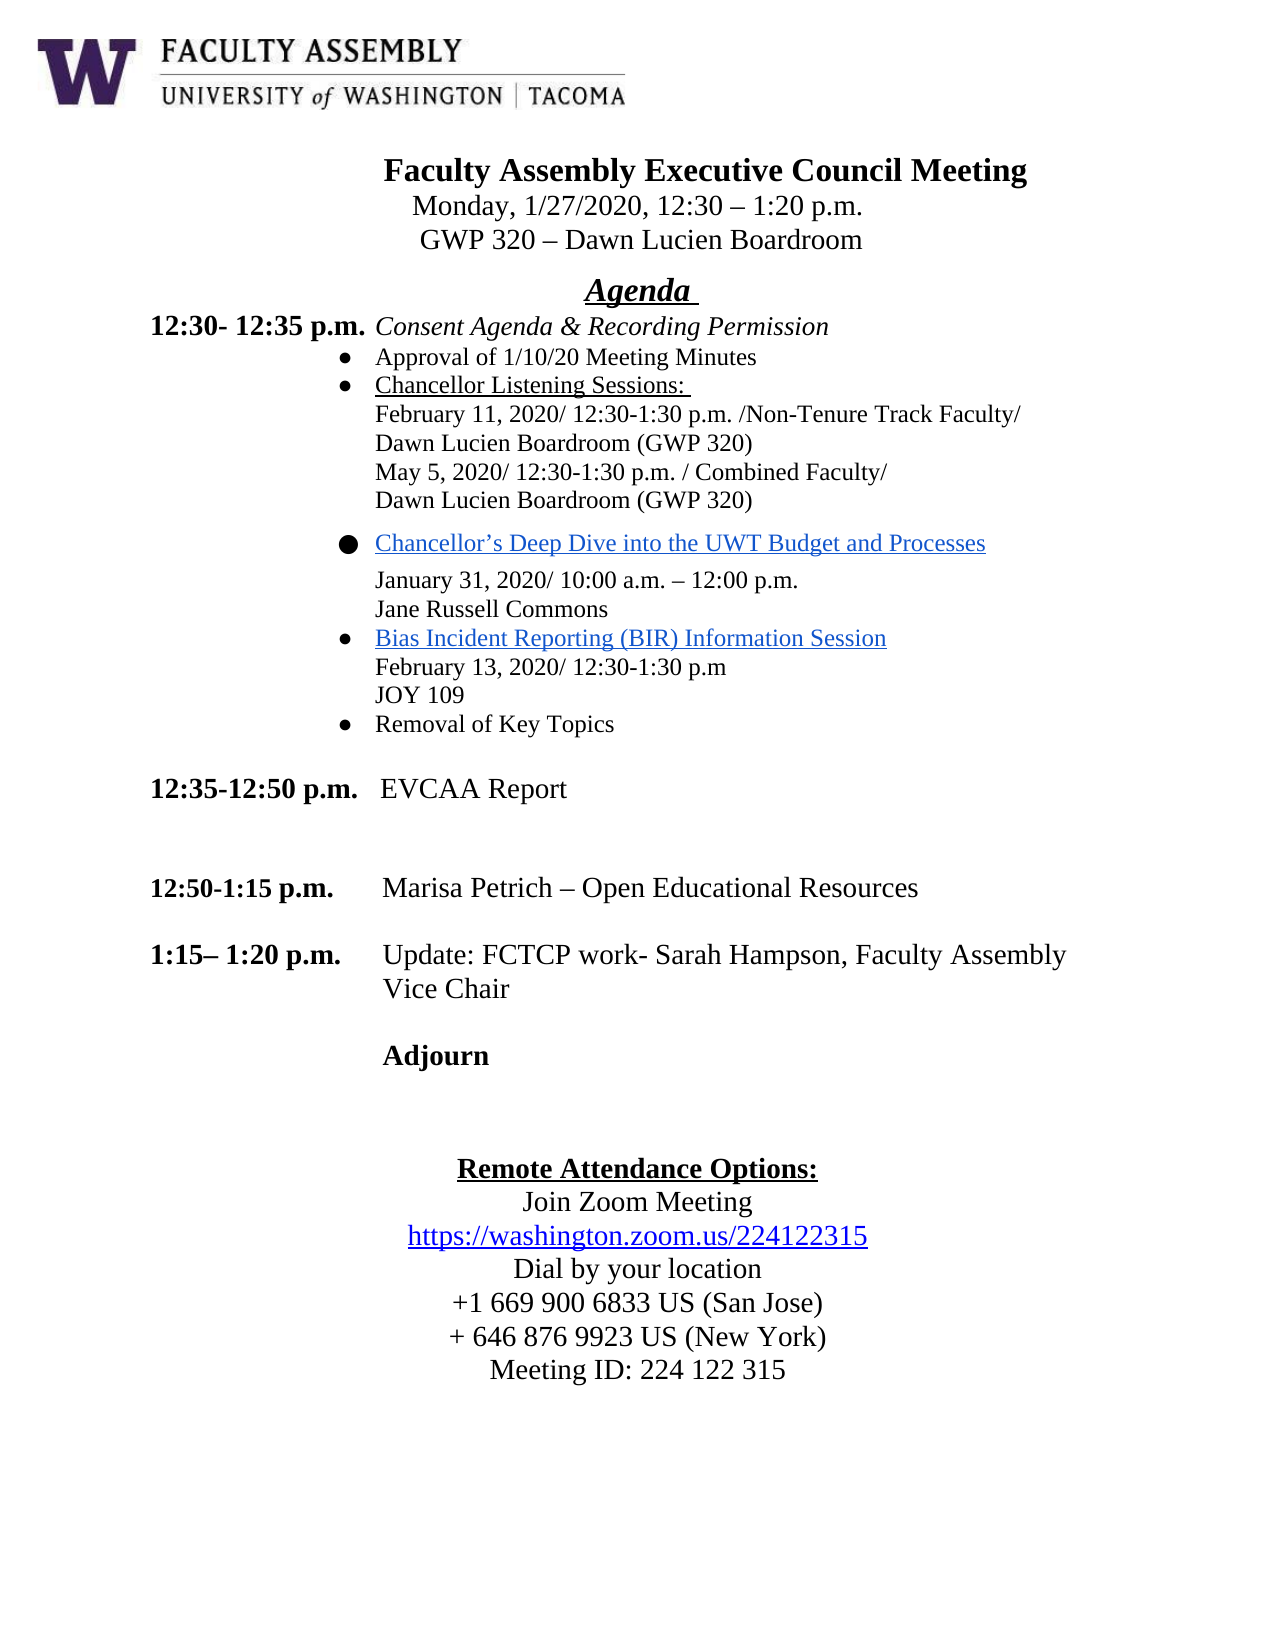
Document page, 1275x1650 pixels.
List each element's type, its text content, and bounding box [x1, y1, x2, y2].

text Dawn Lucien Boardroom (GWP 320) [375, 428, 1125, 457]
list Chancellor’s Deep Dive into the UWT Budget and Processes [337, 514, 1125, 565]
text GWP 320 – Dawn Lucien Boardroom [150, 222, 1125, 255]
list Chancellor Listening Sessions: [337, 370, 1125, 399]
text May 5, 2020/ 12:30-1:30 p.m. / Combined Faculty/ [375, 457, 1125, 485]
list Bias Incident Reporting (BIR) Information Session [337, 623, 1125, 652]
text Remote Attendance Options: [150, 1151, 1125, 1184]
text +1 669 900 6833 US (San Jose) [150, 1285, 1125, 1319]
picture [37, 39, 625, 110]
text Join Zoom Meeting [150, 1184, 1125, 1218]
text Meeting ID: 224 122 315 [150, 1352, 1125, 1386]
text Jane Russell Commons [375, 594, 1125, 623]
text + 646 876 9923 US (New York) [150, 1319, 1125, 1352]
text 12:35-12:50 p.m. EVCAA Report [150, 771, 1125, 805]
text Vice Chair [150, 971, 1125, 1004]
text 1:15– 1:20 p.m. Update: FCTCP work- Sarah Hampson, Faculty Assembly [150, 937, 1125, 971]
text Dial by your location [150, 1252, 1125, 1285]
text February 13, 2020/ 12:30-1:30 p.m [375, 652, 1125, 680]
list Removal of Key Topics [337, 709, 1125, 738]
text 12:30- 12:35 p.m. Consent Agenda & Recording Permission [150, 308, 1125, 342]
text Monday, 1/27/2020, 12:30 – 1:20 p.m. [150, 188, 1125, 222]
text February 11, 2020/ 12:30-1:30 p.m. /Non-Tenure Track Faculty/ [375, 399, 1125, 428]
text Dawn Lucien Boardroom (GWP 320) [375, 485, 1125, 514]
text 12:50-1:15 p.m. Marisa Petrich – Open Educational Resources [150, 870, 1125, 903]
text January 31, 2020/ 10:00 a.m. – 12:00 p.m. [375, 565, 1125, 594]
text JOY 109 [375, 680, 1125, 709]
list Approval of 1/10/20 Meeting Minutes [337, 342, 1125, 370]
text Agenda [150, 270, 1125, 308]
text https://washington.zoom.us/224122315 [150, 1218, 1125, 1252]
text Faculty Assembly Executive Council Meeting [300, 150, 1125, 188]
text Adjourn [300, 1038, 1125, 1071]
